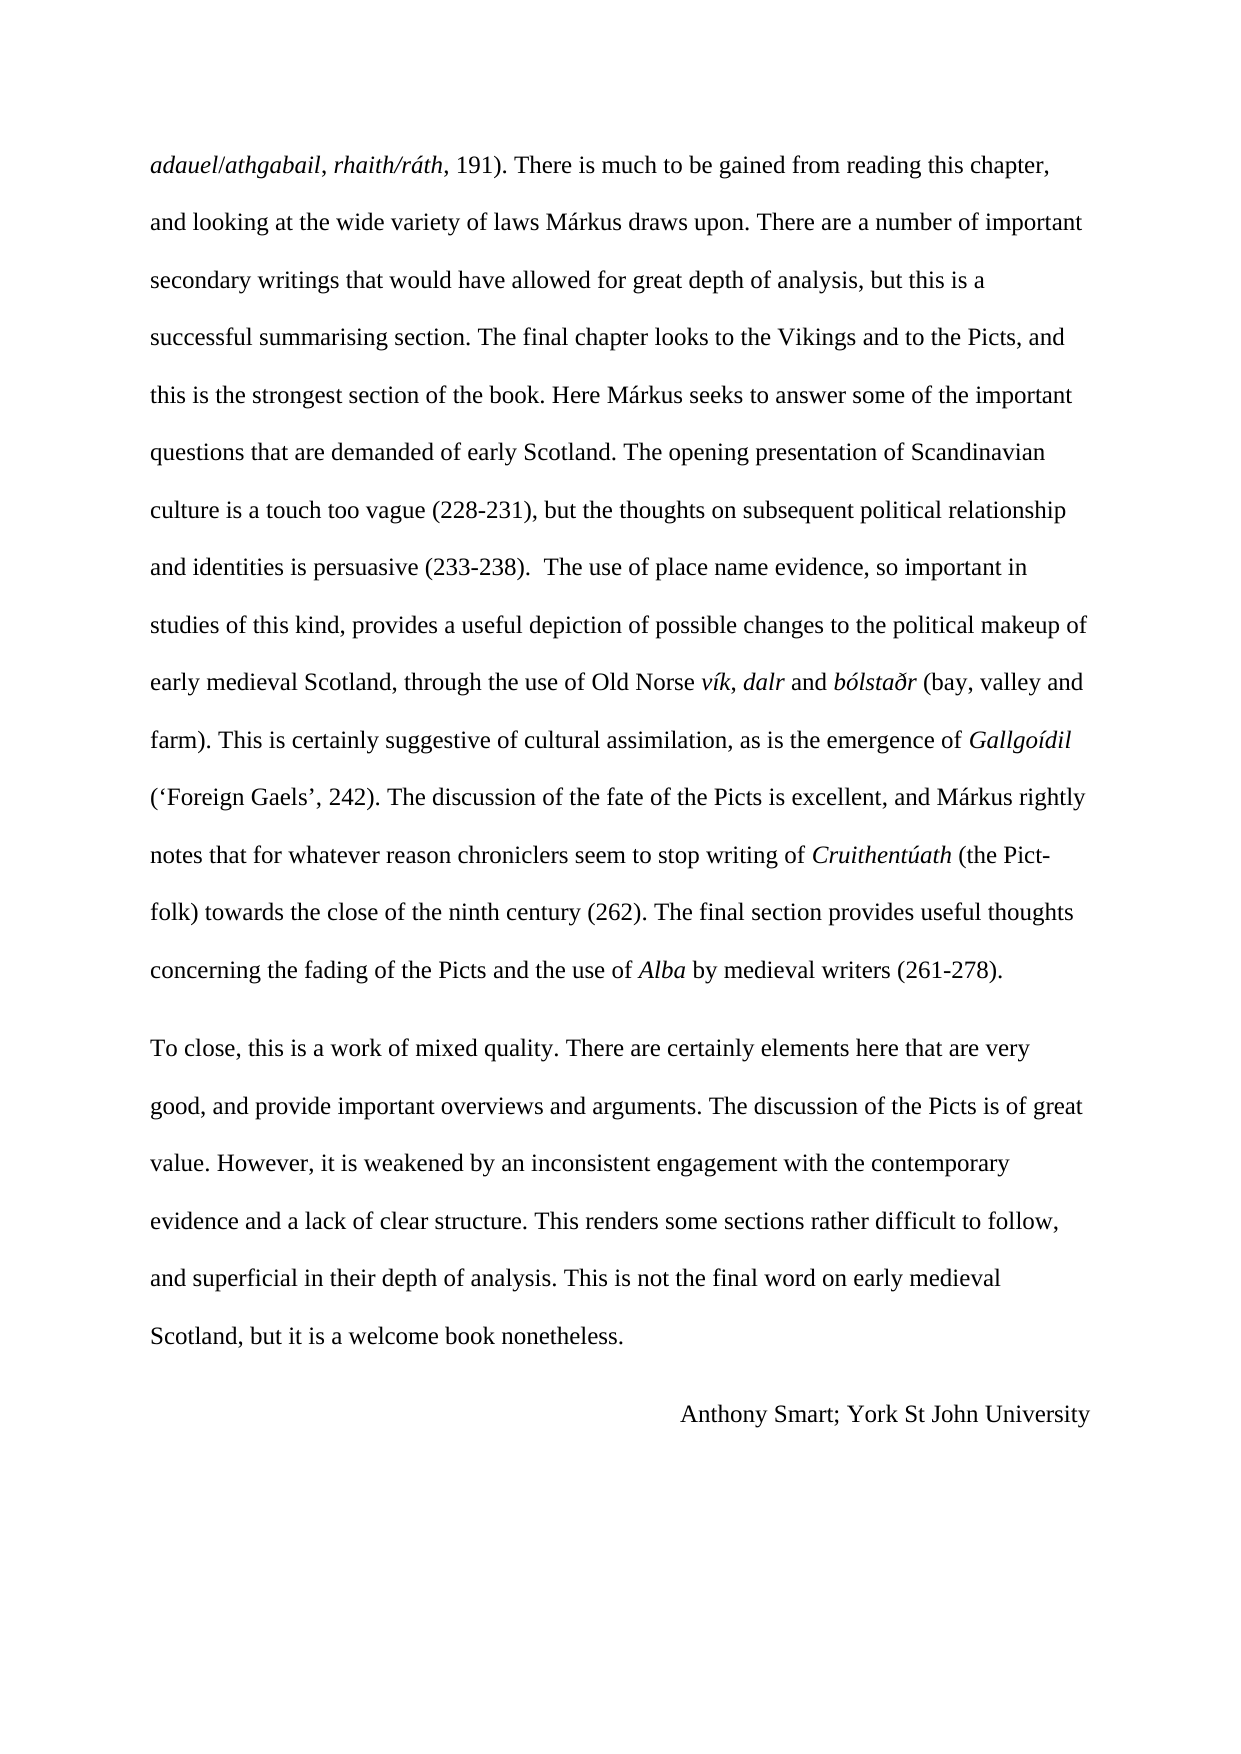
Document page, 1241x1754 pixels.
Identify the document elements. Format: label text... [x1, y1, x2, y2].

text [150, 150, 1090, 984]
text Anthony Smart; York St John University [150, 1399, 1090, 1428]
text To close, this is a work of mixed quality. There are certainly elements here that are very good, and provide important overviews and arguments. The discussion of the Picts is of great value. However, it is weakened by an inconsistent engagement with the contemporary evidence and a lack of clear structure. This renders some sections rather difficult to follow, and superficial in their depth of analysis. This is not the final word on early medieval Scotland, but it is a welcome book nonetheless. [150, 1033, 1090, 1349]
